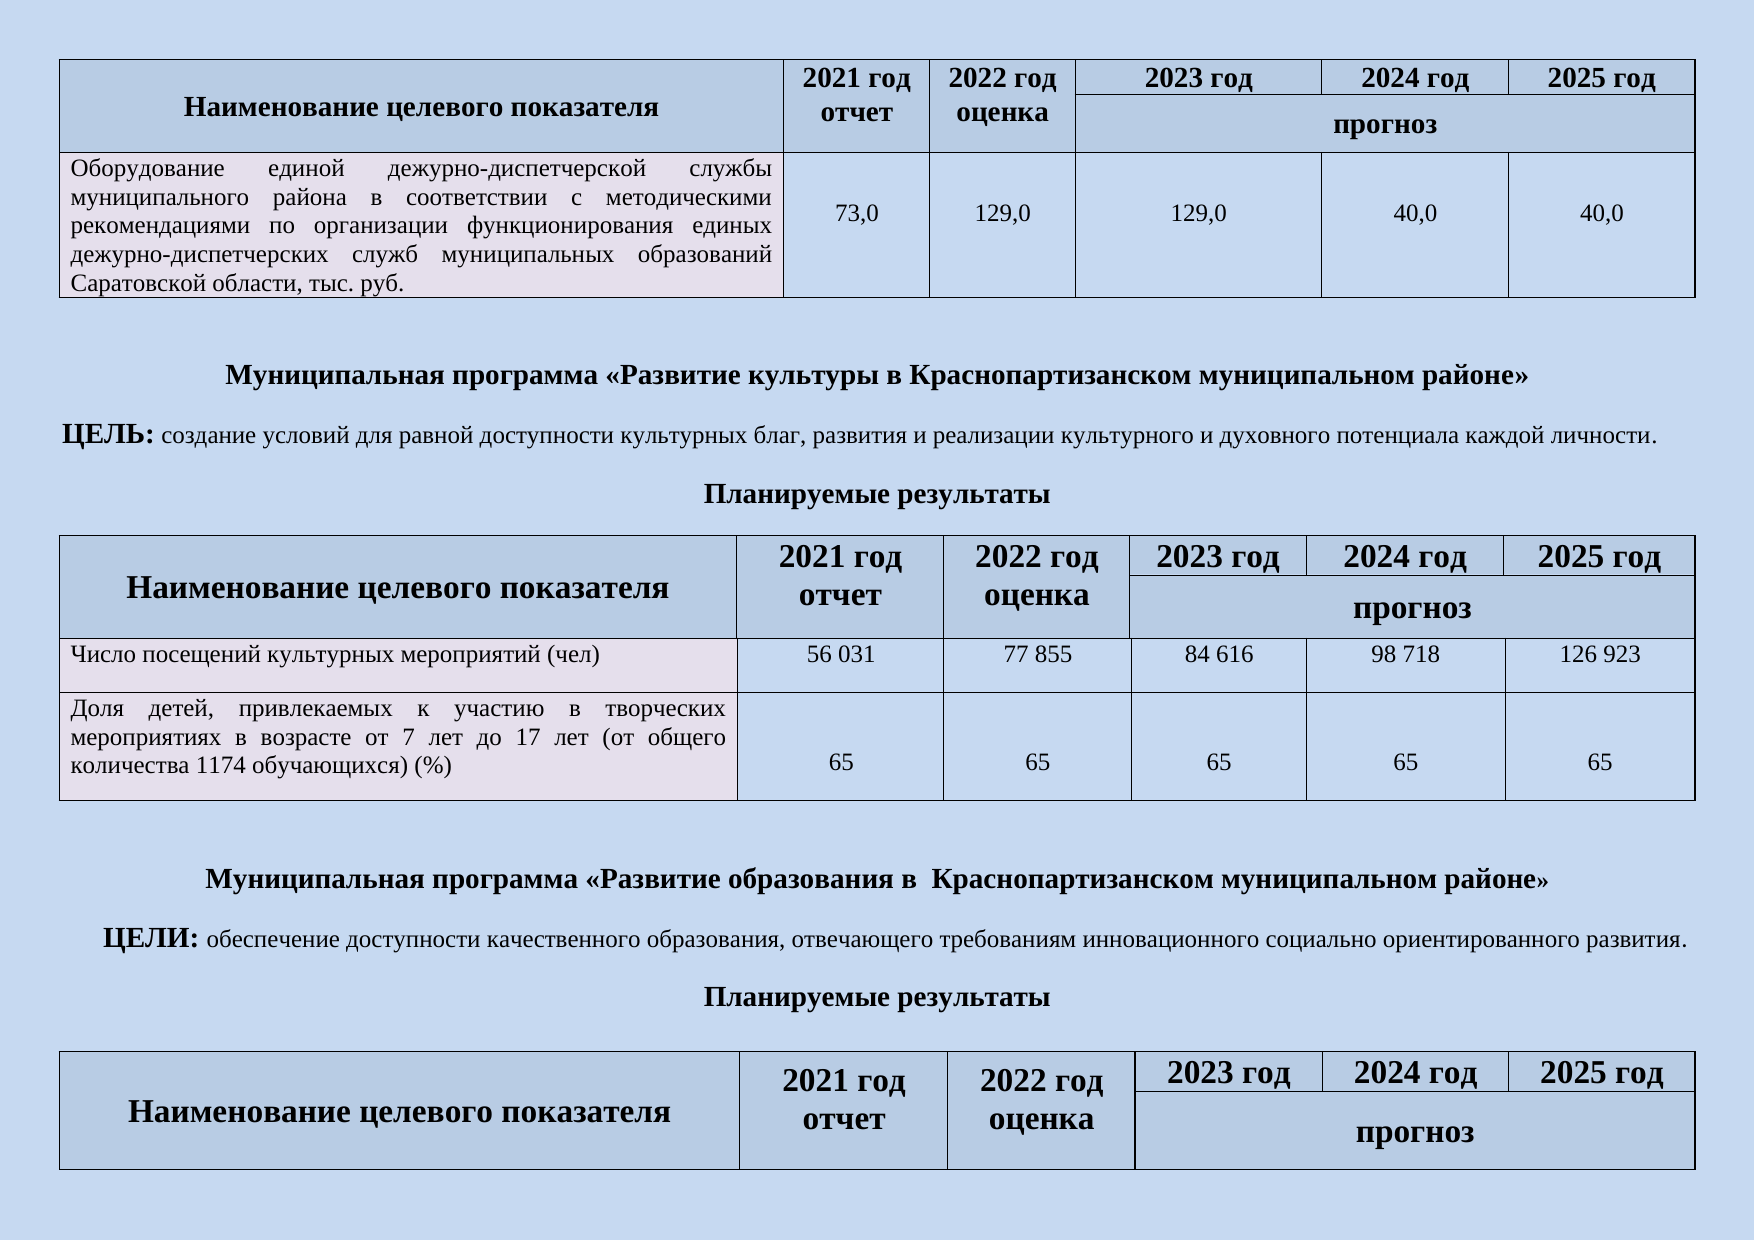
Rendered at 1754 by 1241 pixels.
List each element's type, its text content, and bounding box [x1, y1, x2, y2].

table_cell Доля детей, привлекаемых к участию в творческих мероприятиях в возрасте от 7 лет до 17 лет (от общего количества 1174 обучающихся) (%) [60, 693, 737, 800]
text ЦЕЛЬ: создание условий для равной доступности культурных благ, развития и реализации культурного и духовного потенциала каждой личности. [59, 416, 1695, 450]
table_header 2024 год [1322, 60, 1508, 94]
table_header 2021 год отчет [740, 1052, 947, 1169]
table_cell 73,0 [784, 153, 929, 297]
table_cell Число посещений культурных мероприятий (чел) [60, 639, 737, 692]
table_cell прогноз [1130, 576, 1694, 638]
table_cell 77 855 [944, 639, 1131, 692]
table_cell 65 [944, 693, 1131, 800]
text Муниципальная программа «Развитие образования в Краснопартизанском муниципальном районе» [59, 861, 1695, 894]
table_header 2021 год отчет [784, 60, 929, 152]
table_cell 84 616 [1132, 639, 1306, 692]
table_header 2024 год [1323, 1052, 1508, 1091]
table_cell 65 [738, 693, 943, 800]
table_header Наименование целевого показателя [60, 1052, 739, 1169]
table_header 2025 год [1509, 1052, 1694, 1091]
table_header Наименование целевого показателя [60, 60, 783, 152]
text Планируемые результаты [59, 979, 1695, 1013]
table_cell 65 [1307, 693, 1505, 800]
table_cell 65 [1506, 693, 1694, 800]
table_header Наименование целевого показателя [60, 536, 736, 638]
table_cell 65 [1132, 693, 1306, 800]
table_cell 98 718 [1307, 639, 1505, 692]
table_cell 40,0 [1322, 153, 1508, 297]
table_cell 126 923 [1506, 639, 1694, 692]
table_cell 129,0 [1076, 153, 1321, 297]
table_header 2023 год [1130, 536, 1306, 574]
text Муниципальная программа «Развитие культуры в Краснопартизанском муниципальном районе» [59, 357, 1695, 391]
table_cell Оборудование единой дежурно-диспетчерской службы муниципального района в соответствии с методическими рекомендациями по организации функционирования единых дежурно-диспетчерских служб муниципальных образований Саратовской области, тыс. руб. [60, 153, 783, 297]
table_header 2023 год [1136, 1052, 1322, 1091]
table_header 2022 год оценка [948, 1052, 1134, 1169]
table_header 2021 год отчет [737, 536, 943, 638]
table_header 2022 год оценка [944, 536, 1129, 638]
table_cell 40,0 [1509, 153, 1694, 297]
table_header 2022 год оценка [930, 60, 1075, 152]
table_header 2023 год [1076, 60, 1321, 94]
text Планируемые результаты [59, 476, 1695, 509]
table_cell прогноз [1076, 95, 1694, 152]
table_cell 56 031 [738, 639, 943, 692]
table_header 2024 год [1307, 536, 1503, 574]
table_header 2025 год [1504, 536, 1694, 574]
table_cell 129,0 [930, 153, 1075, 297]
table_header 2025 год [1509, 60, 1694, 94]
table_cell прогноз [1136, 1092, 1694, 1169]
text ЦЕЛИ: обеспечение доступности качественного образования, отвечающего требованиям инновационного социально ориентированного развития. [59, 920, 1695, 954]
